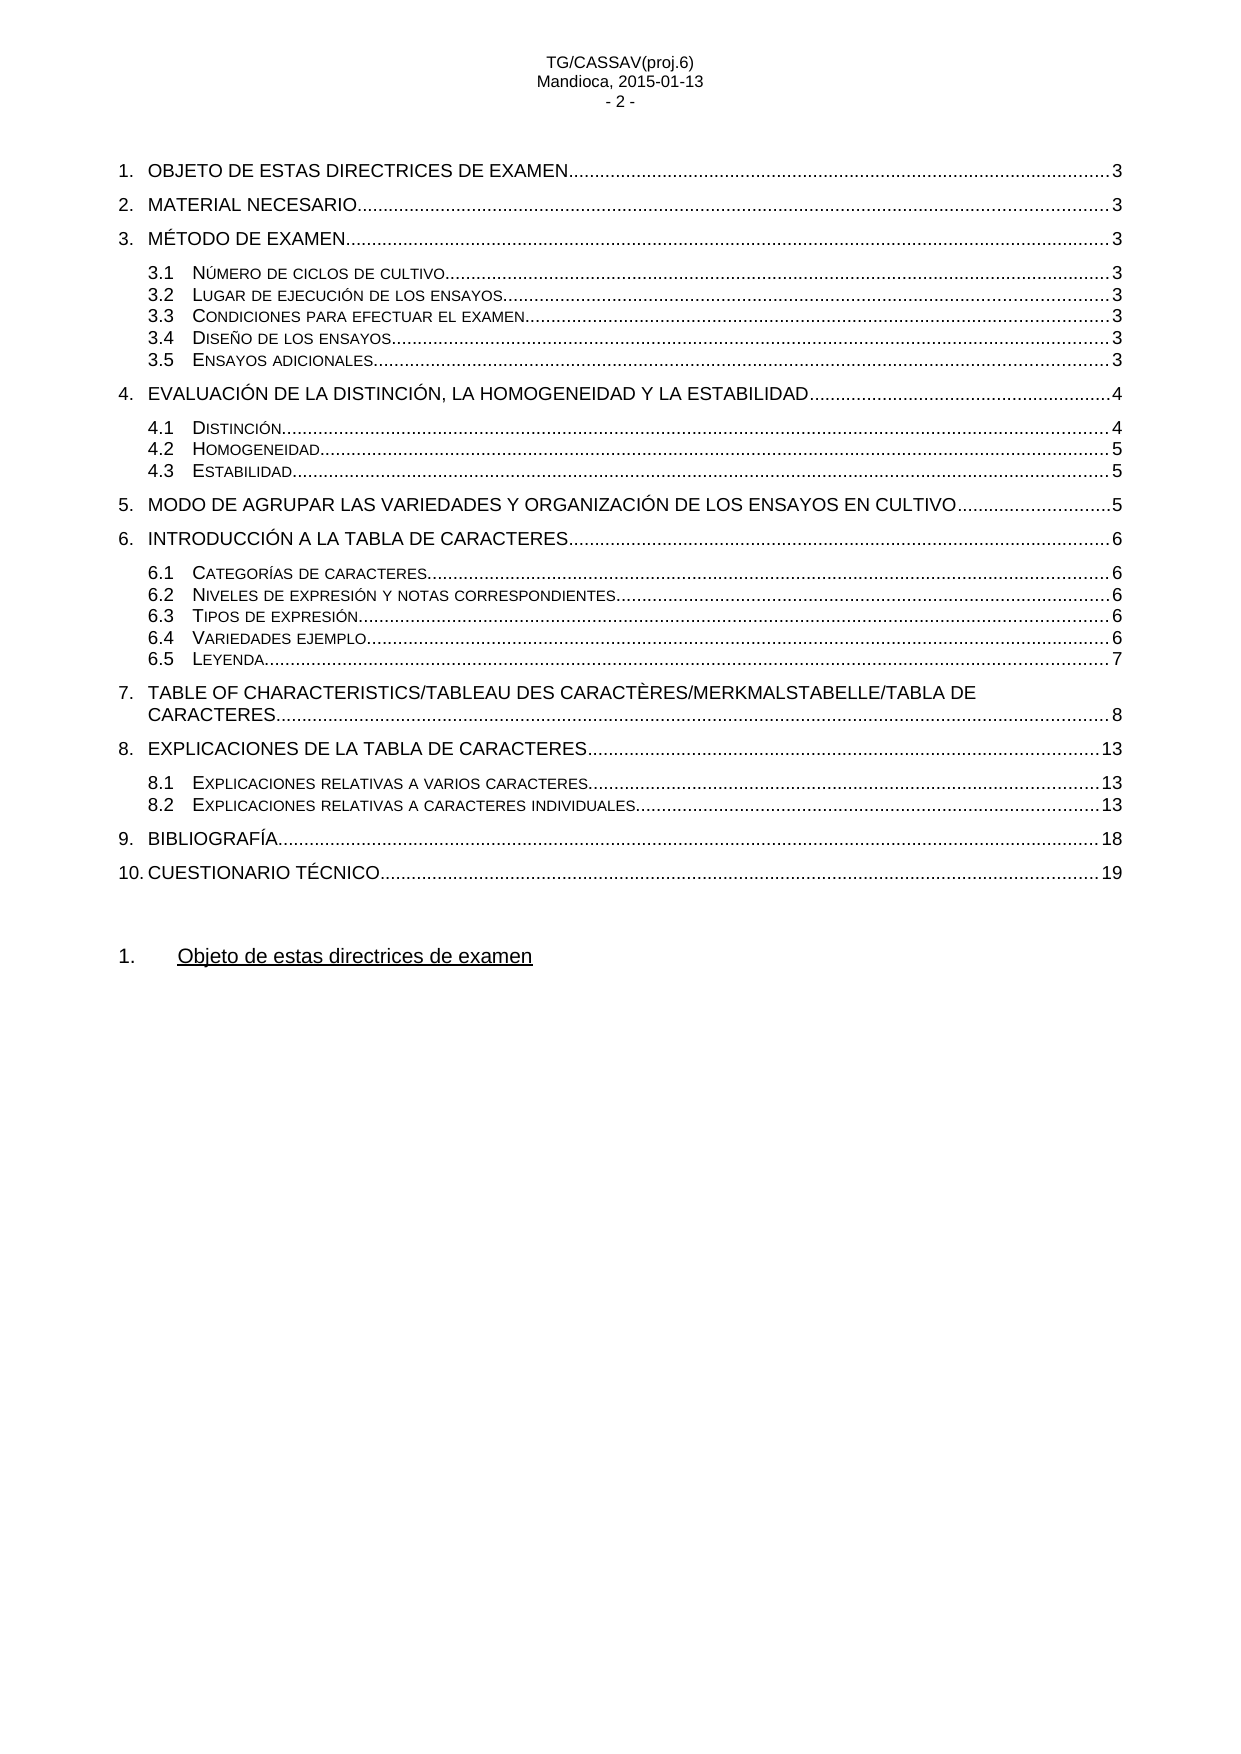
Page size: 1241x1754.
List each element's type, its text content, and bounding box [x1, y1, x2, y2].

text 8.1 Explicaciones relativas a varios caracteres 13 [148, 772, 1033, 793]
text 4.3 Estabilidad 5 [148, 460, 1033, 481]
text 6.2 Niveles de expresión y notas correspondientes 6 [148, 583, 1033, 605]
text 3.1 Número de ciclos de cultivo 3 [148, 262, 1033, 284]
text 5. Modo de agrupar las variedades y organización de los ensayos en cultivo 5 [118, 494, 1033, 515]
subtitle Objeto de estas directrices de examen [118, 943, 1122, 967]
text 1. Objeto de estas directrices de examen 3 [118, 160, 1033, 182]
text 8.2 Explicaciones relativas a caracteres individuales 13 [148, 793, 1033, 815]
text 3. Método de examen 3 [118, 228, 1033, 250]
text 3.3 Condiciones para efectuar el examen 3 [148, 305, 1033, 327]
text 6.3 Tipos de expresión 6 [148, 605, 1033, 627]
text 8. Explicaciones de la tabla de caracteres 13 [118, 738, 1033, 759]
text 4.1 Distinción 4 [148, 417, 1033, 438]
text 3.2 Lugar de ejecución de los ensayos 3 [148, 284, 1033, 305]
text 6.5 Leyenda 7 [148, 648, 1033, 670]
text 9. Bibliografía 18 [118, 827, 1033, 849]
text 3.5 Ensayos adicionales 3 [148, 348, 1033, 370]
text 4.2 Homogeneidad 5 [148, 438, 1033, 460]
text 6.1 Categorías de caracteres 6 [148, 562, 1033, 583]
text 4. Evaluación de la distinción, la homogeneidad y la estabilidad 4 [118, 382, 1033, 404]
text 6. Introducción a la tabla de caracteres 6 [118, 528, 1033, 549]
text 3.4 Diseño de los ensayos 3 [148, 327, 1033, 348]
text 7. Table of Characteristics/Tableau des caractères/Merkmalstabelle/Tabla de caracteres 8 [118, 682, 1033, 725]
text 2. Material necesario 3 [118, 194, 1033, 216]
text 6.4 Variedades ejemplo 6 [148, 627, 1033, 648]
text 10. Cuestionario Técnico 19 [118, 862, 1033, 883]
